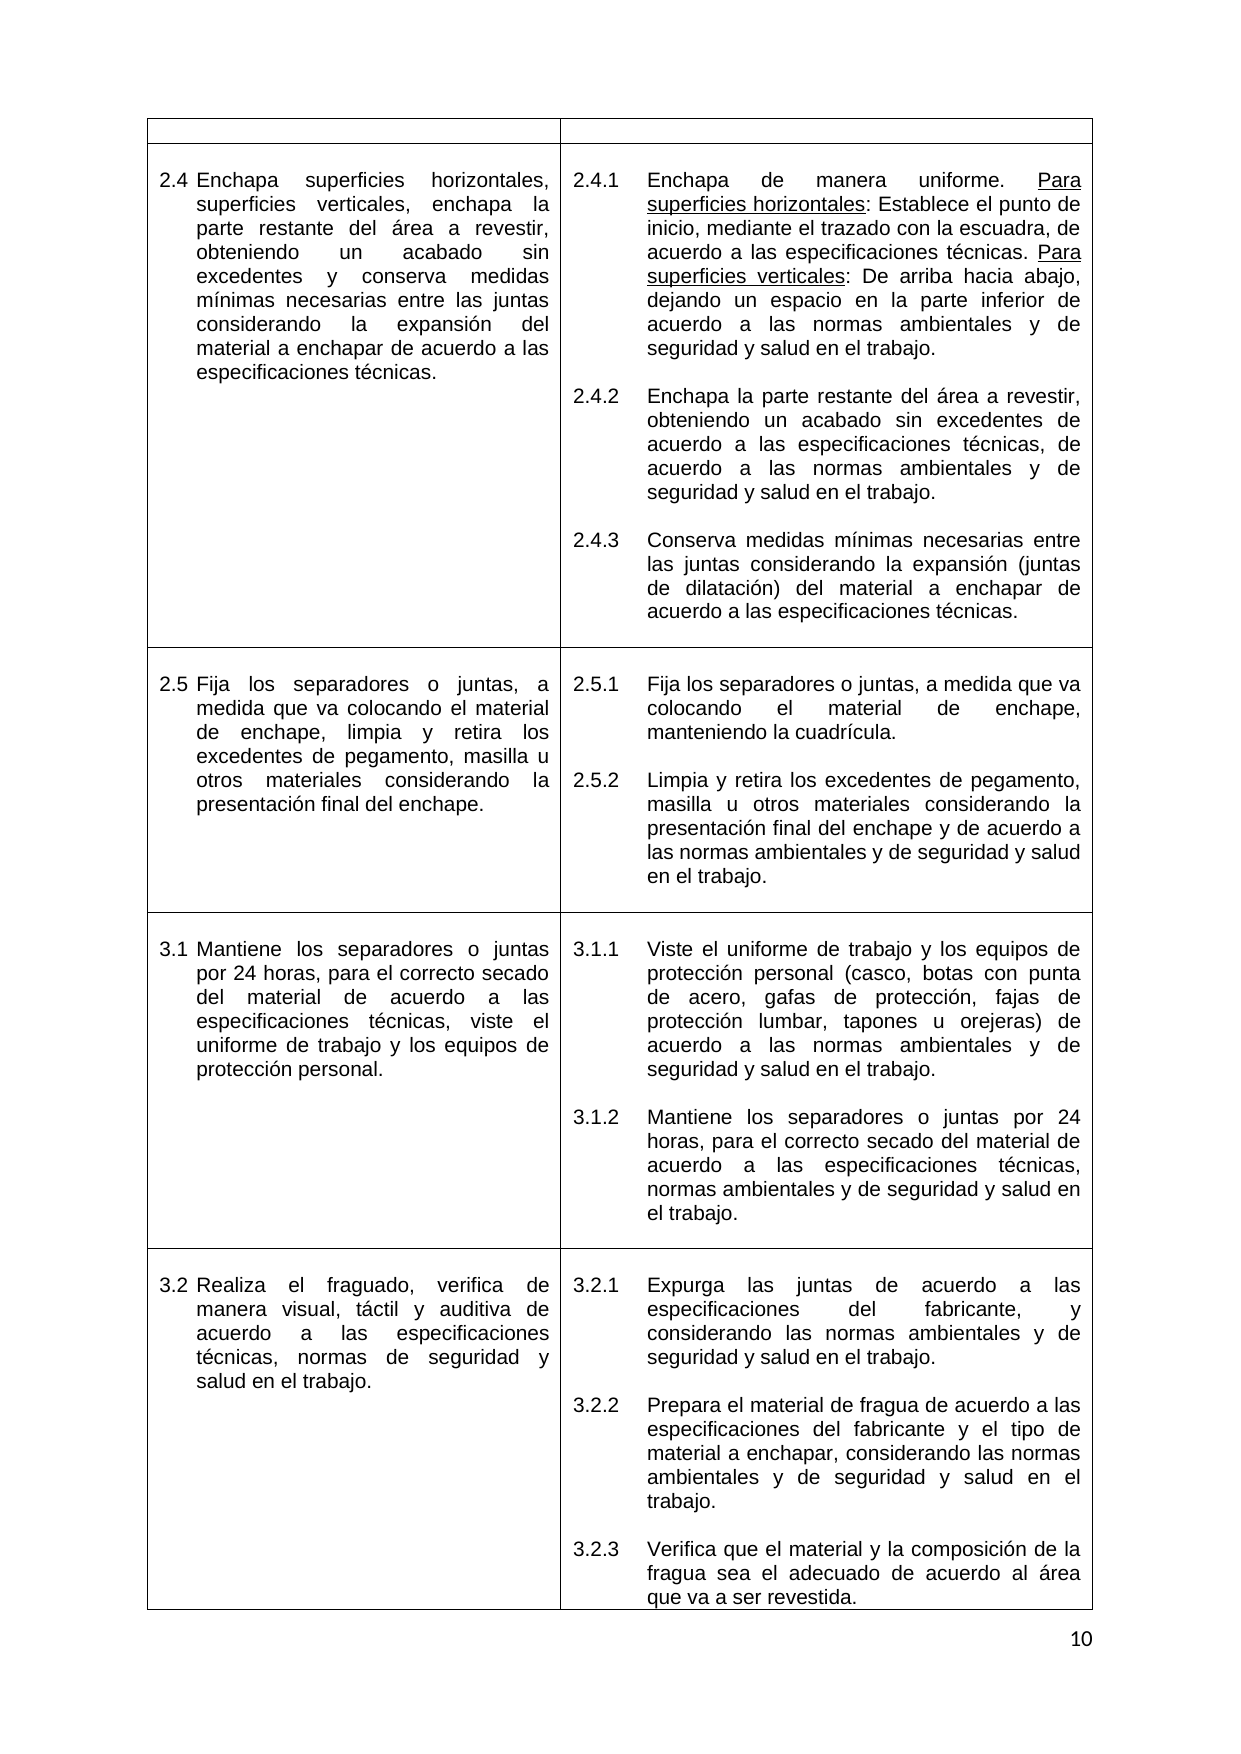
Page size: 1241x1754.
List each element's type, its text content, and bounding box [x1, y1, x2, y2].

table_cell Viste el uniforme de trabajo y los equipos de protección personal (casco, botas con punta de acero, gafas de protección, fajas de protección lumbar, tapones u orejeras) de acuerdo a las normas ambientales y de seguridad y salud en el trabajo. Mantiene los separadores o juntas por 24 horas, para el correcto secado del material de acuerdo a las especificaciones técnicas, normas ambientales y de seguridad y salud en el trabajo. [561, 913, 1092, 1248]
table_cell Fija los separadores o juntas, a medida que va colocando el material de enchape, manteniendo la cuadrícula. Limpia y retira los excedentes de pegamento, masilla u otros materiales considerando la presentación final del enchape y de acuerdo a las normas ambientales y de seguridad y salud en el trabajo. [561, 648, 1092, 912]
table_cell Mantiene los separadores o juntas por 24 horas, para el correcto secado del material de acuerdo a las especificaciones técnicas, viste el uniforme de trabajo y los equipos de protección personal. [148, 913, 560, 1248]
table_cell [148, 119, 560, 143]
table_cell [561, 1249, 1092, 1609]
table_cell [561, 119, 1092, 143]
table_cell Fija los separadores o juntas, a medida que va colocando el material de enchape, limpia y retira los excedentes de pegamento, masilla u otros materiales considerando la presentación final del enchape. [148, 648, 560, 912]
table_cell Enchapa superficies horizontales, superficies verticales, enchapa la parte restante del área a revestir, obteniendo un acabado sin excedentes y conserva medidas mínimas necesarias entre las juntas considerando la expansión del material a enchapar de acuerdo a las especificaciones técnicas. [148, 144, 560, 647]
table_cell Enchapa de manera uniforme. Para superficies horizontales: Establece el punto de inicio, mediante el trazado con la escuadra, de acuerdo a las especificaciones técnicas. Para superficies verticales: De arriba hacia abajo, dejando un espacio en la parte inferior de acuerdo a las normas ambientales y de seguridad y salud en el trabajo. Enchapa la parte restante del área a revestir, obteniendo un acabado sin excedentes de acuerdo a las especificaciones técnicas, de acuerdo a las normas ambientales y de seguridad y salud en el trabajo. Conserva medidas mínimas necesarias entre las juntas considerando la expansión (juntas de dilatación) del material a enchapar de acuerdo a las especificaciones técnicas. [561, 144, 1092, 647]
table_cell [148, 1249, 560, 1609]
